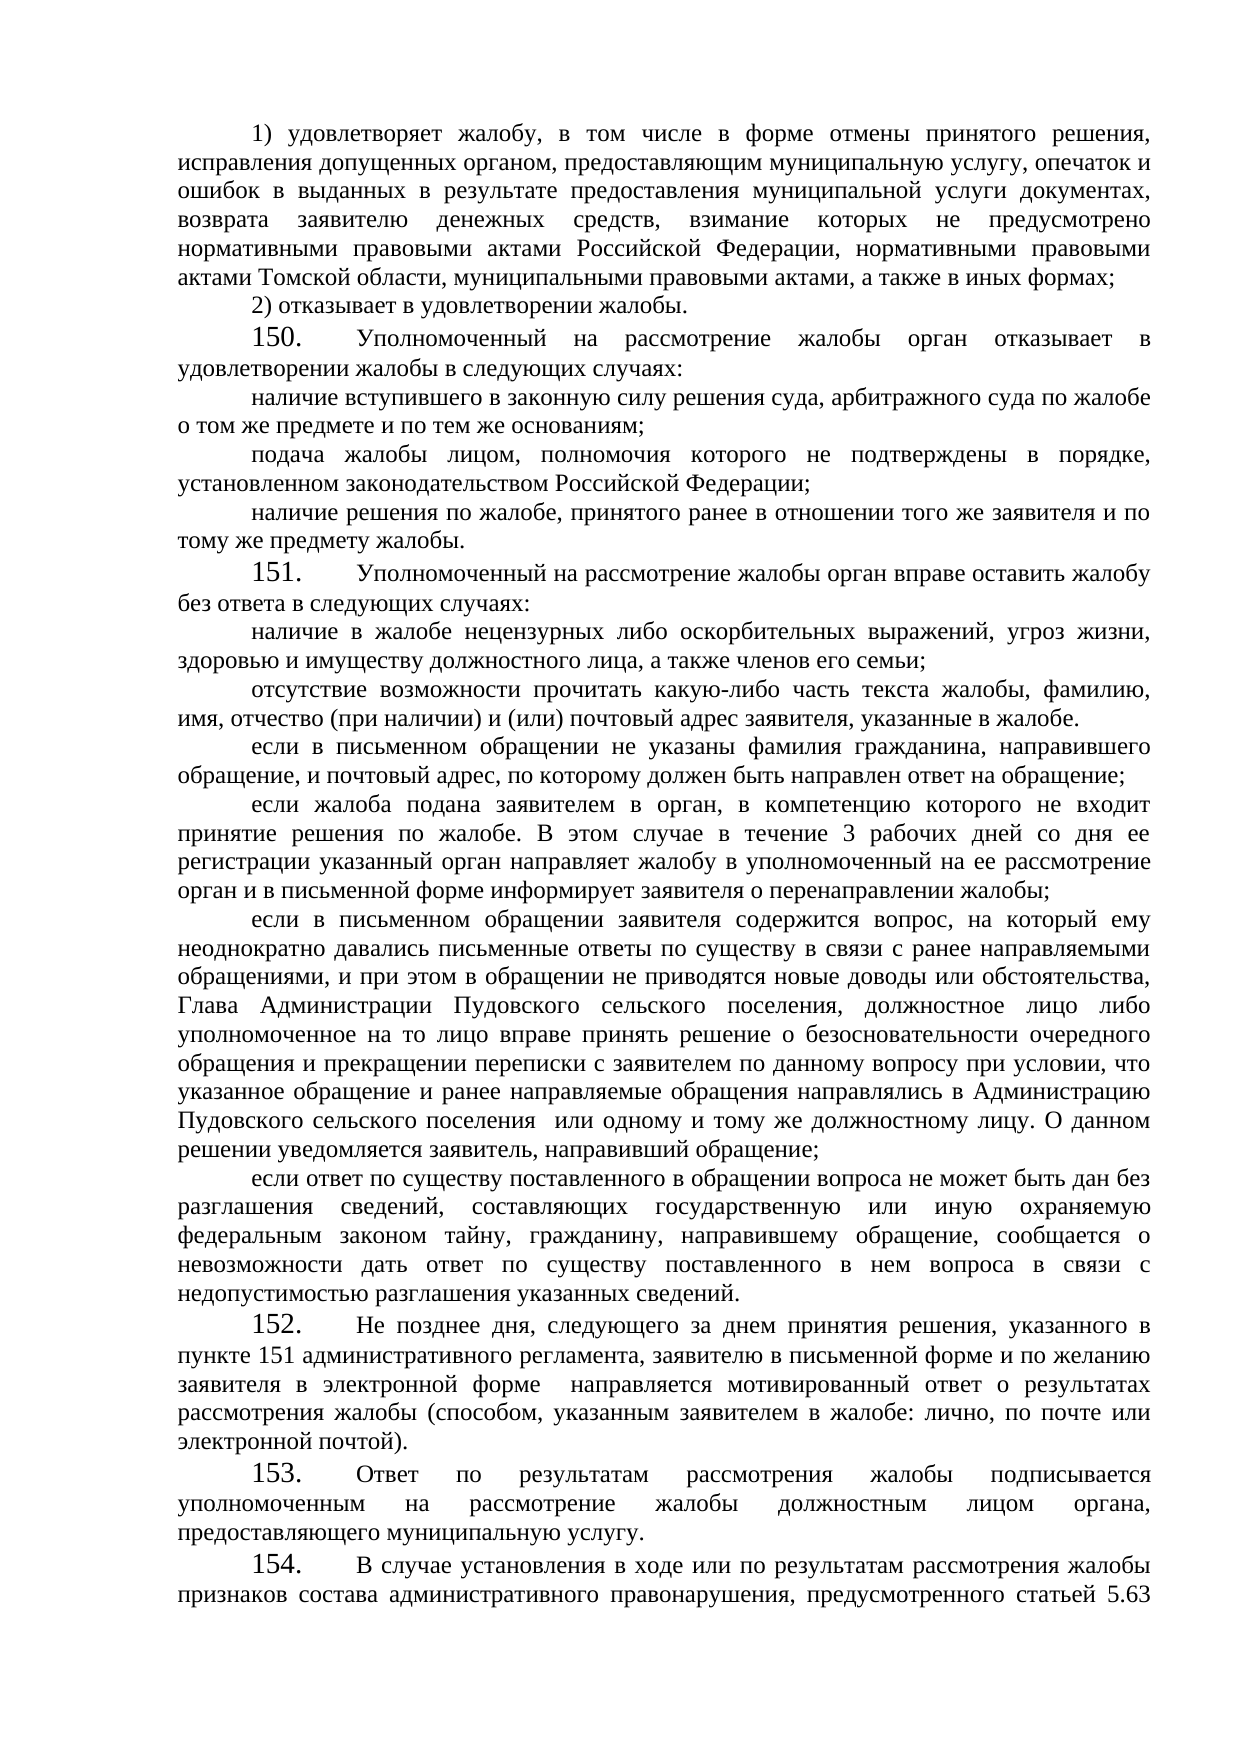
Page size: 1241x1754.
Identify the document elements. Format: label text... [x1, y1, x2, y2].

text если жалоба подана заявителем в орган, в компетенцию которого не входит принятие решения по жалобе. В этом случае в течение 3 рабочих дней со дня ее регистрации указанный орган направляет жалобу в уполномоченный на ее рассмотрение орган и в письменной форме информирует заявителя о перенаправлении жалобы; [177, 789, 1152, 904]
text 2) отказывает в удовлетворении жалобы. [177, 291, 1152, 319]
text если в письменном обращении заявителя содержится вопрос, на который ему неоднократно давались письменные ответы по существу в связи с ранее направляемыми обращениями, и при этом в обращении не приводятся новые доводы или обстоятельства, Глава Администрации Пудовского сельского поселения, должностное лицо либо уполномоченное на то лицо вправе принять решение о безосновательности очередного обращения и прекращении переписки с заявителем по данному вопросу при условии, что указанное обращение и ранее направляемые обращения направлялись в Администрацию Пудовского сельского поселения или одному и тому же должностному лицу. О данном решении уведомляется заявитель, направивший обращение; [177, 904, 1152, 1163]
text отсутствие возможности прочитать какую-либо часть текста жалобы, фамилию, имя, отчество (при наличии) и (или) почтовый адрес заявителя, указанные в жалобе. [177, 674, 1152, 731]
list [177, 1546, 1152, 1608]
list Ответ по результатам рассмотрения жалобы подписывается уполномоченным на рассмотрение жалобы должностным лицом органа, предоставляющего муниципальную услугу. [177, 1455, 1152, 1546]
list Не позднее дня, следующего за днем принятия решения, указанного в пункте 151 административного регламента, заявителю в письменной форме и по желанию заявителя в электронной форме направляется мотивированный ответ о результатах рассмотрения жалобы (способом, указанным заявителем в жалобе: лично, по почте или электронной почтой). [177, 1306, 1152, 1455]
text 1) удовлетворяет жалобу, в том числе в форме отмены принятого решения, исправления допущенных органом, предоставляющим муниципальную услугу, опечаток и ошибок в выданных в результате предоставления муниципальной услуги документах, возврата заявителю денежных средств, взимание которых не предусмотрено нормативными правовыми актами Российской Федерации, нормативными правовыми актами Томской области, муниципальными правовыми актами, а также в иных формах; [177, 118, 1152, 291]
text наличие в жалобе нецензурных либо оскорбительных выражений, угроз жизни, здоровью и имуществу должностного лица, а также членов его семьи; [177, 616, 1152, 674]
list Уполномоченный на рассмотрение жалобы орган вправе оставить жалобу без ответа в следующих случаях: [177, 554, 1152, 616]
text наличие решения по жалобе, принятого ранее в отношении того же заявителя и по тому же предмету жалобы. [177, 497, 1152, 554]
text подача жалобы лицом, полномочия которого не подтверждены в порядке, установленном законодательством Российской Федерации; [177, 439, 1152, 497]
text наличие вступившего в законную силу решения суда, арбитражного суда по жалобе о том же предмете и по тем же основаниям; [177, 382, 1152, 439]
list Уполномоченный на рассмотрение жалобы орган отказывает в удовлетворении жалобы в следующих случаях: [177, 319, 1152, 382]
text если в письменном обращении не указаны фамилия гражданина, направившего обращение, и почтовый адрес, по которому должен быть направлен ответ на обращение; [177, 731, 1152, 789]
text если ответ по существу поставленного в обращении вопроса не может быть дан без разглашения сведений, составляющих государственную или иную охраняемую федеральным законом тайну, гражданину, направившему обращение, сообщается о невозможности дать ответ по существу поставленного в нем вопроса в связи с недопустимостью разглашения указанных сведений. [177, 1163, 1152, 1306]
